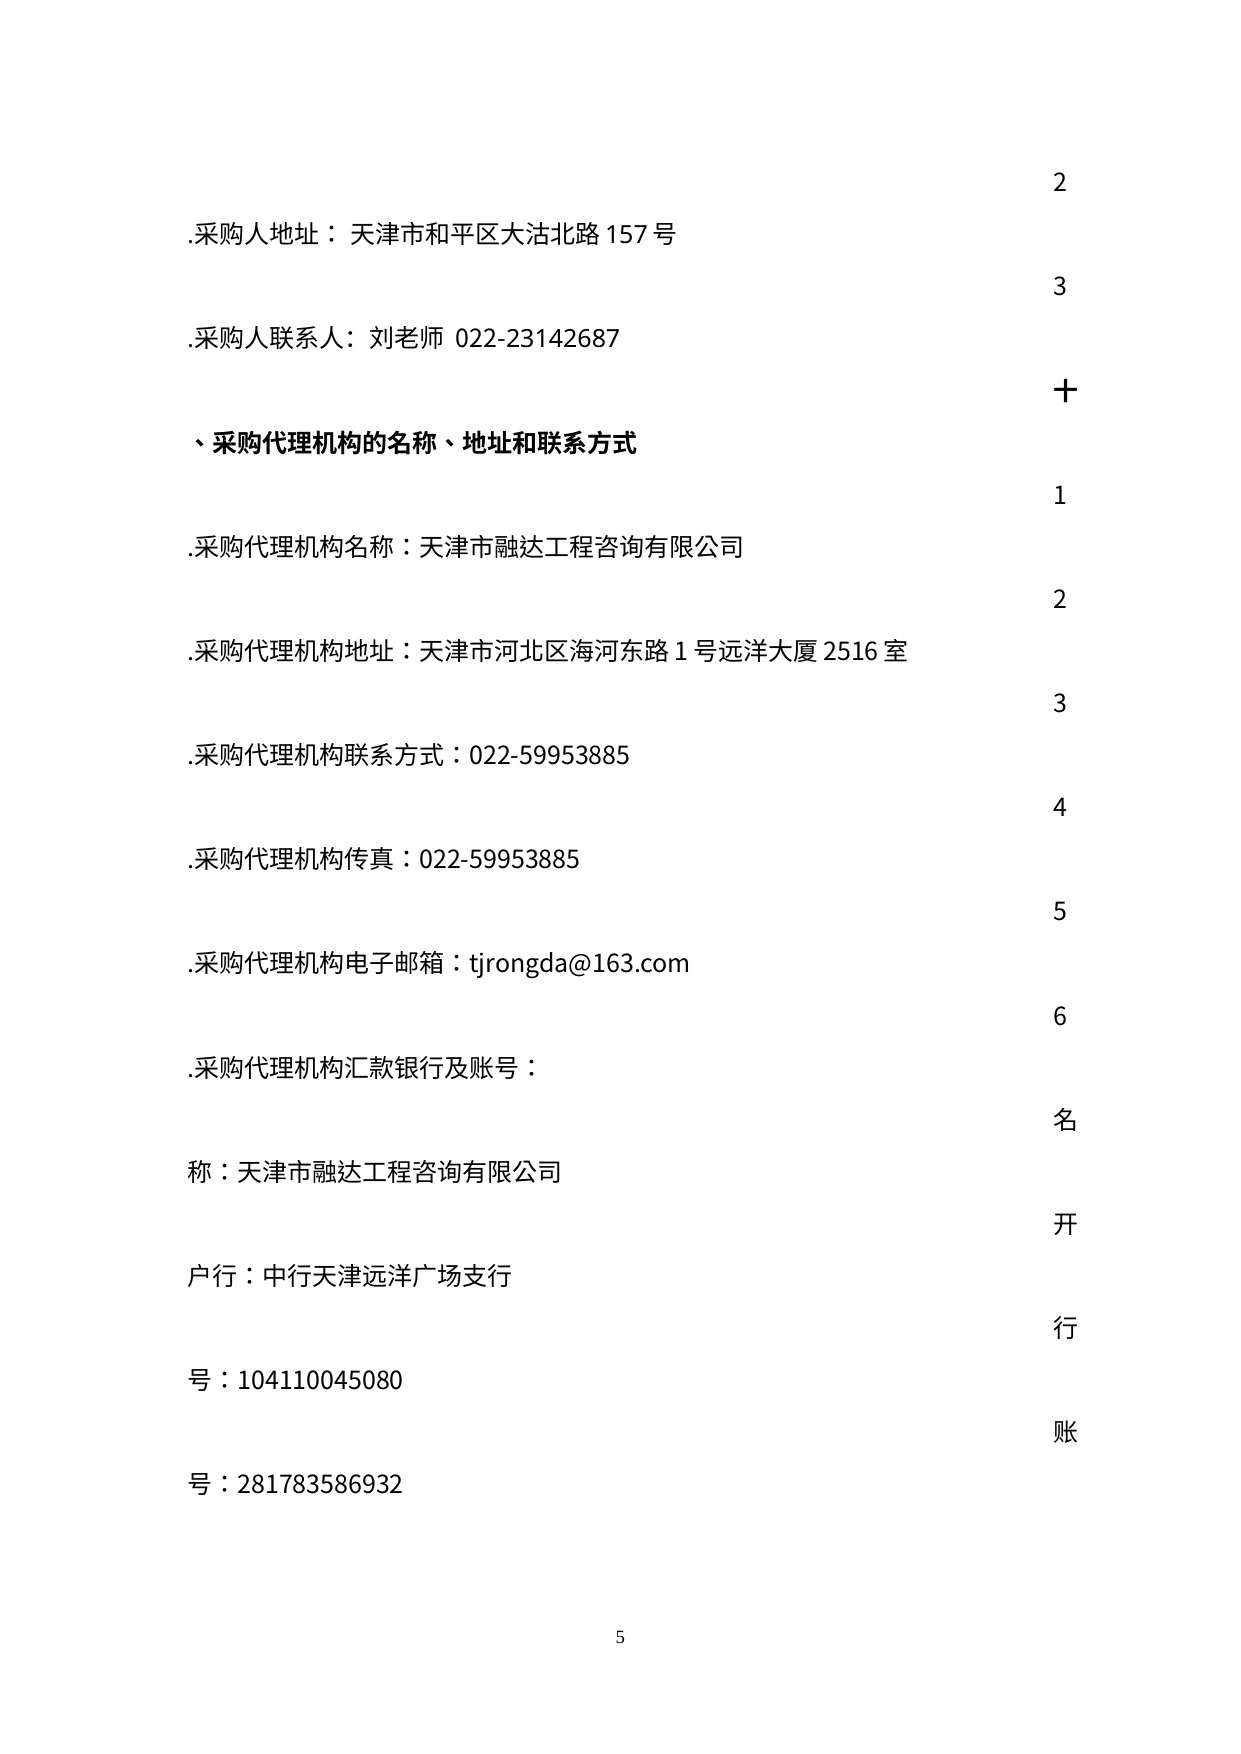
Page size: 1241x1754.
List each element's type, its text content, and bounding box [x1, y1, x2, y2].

text 3.采购人联系人：刘老师 022-23142687 [187, 254, 1053, 358]
text 2.采购人地址： 天津市和平区大沽北路157号 [187, 150, 1053, 254]
text 6.采购代理机构汇款银行及账号： [187, 983, 1053, 1087]
text 账号：281783586932 [187, 1400, 1053, 1504]
text 5.采购代理机构电子邮箱：tjrongda@163.com [187, 879, 1053, 983]
text 3.采购代理机构联系方式：022-59953885 [187, 671, 1053, 775]
text 2.采购代理机构地址：天津市河北区海河东路1号远洋大厦2516室 [187, 567, 1053, 671]
text 开户行：中行天津远洋广场支行 [187, 1192, 1053, 1296]
text 4.采购代理机构传真：022-59953885 [187, 775, 1053, 879]
text 十、采购代理机构的名称、地址和联系方式 [187, 358, 1053, 462]
text 1.采购代理机构名称：天津市融达工程咨询有限公司 [187, 462, 1053, 567]
text 行号：104110045080 [187, 1296, 1053, 1400]
text 名称：天津市融达工程咨询有限公司 [187, 1087, 1053, 1192]
